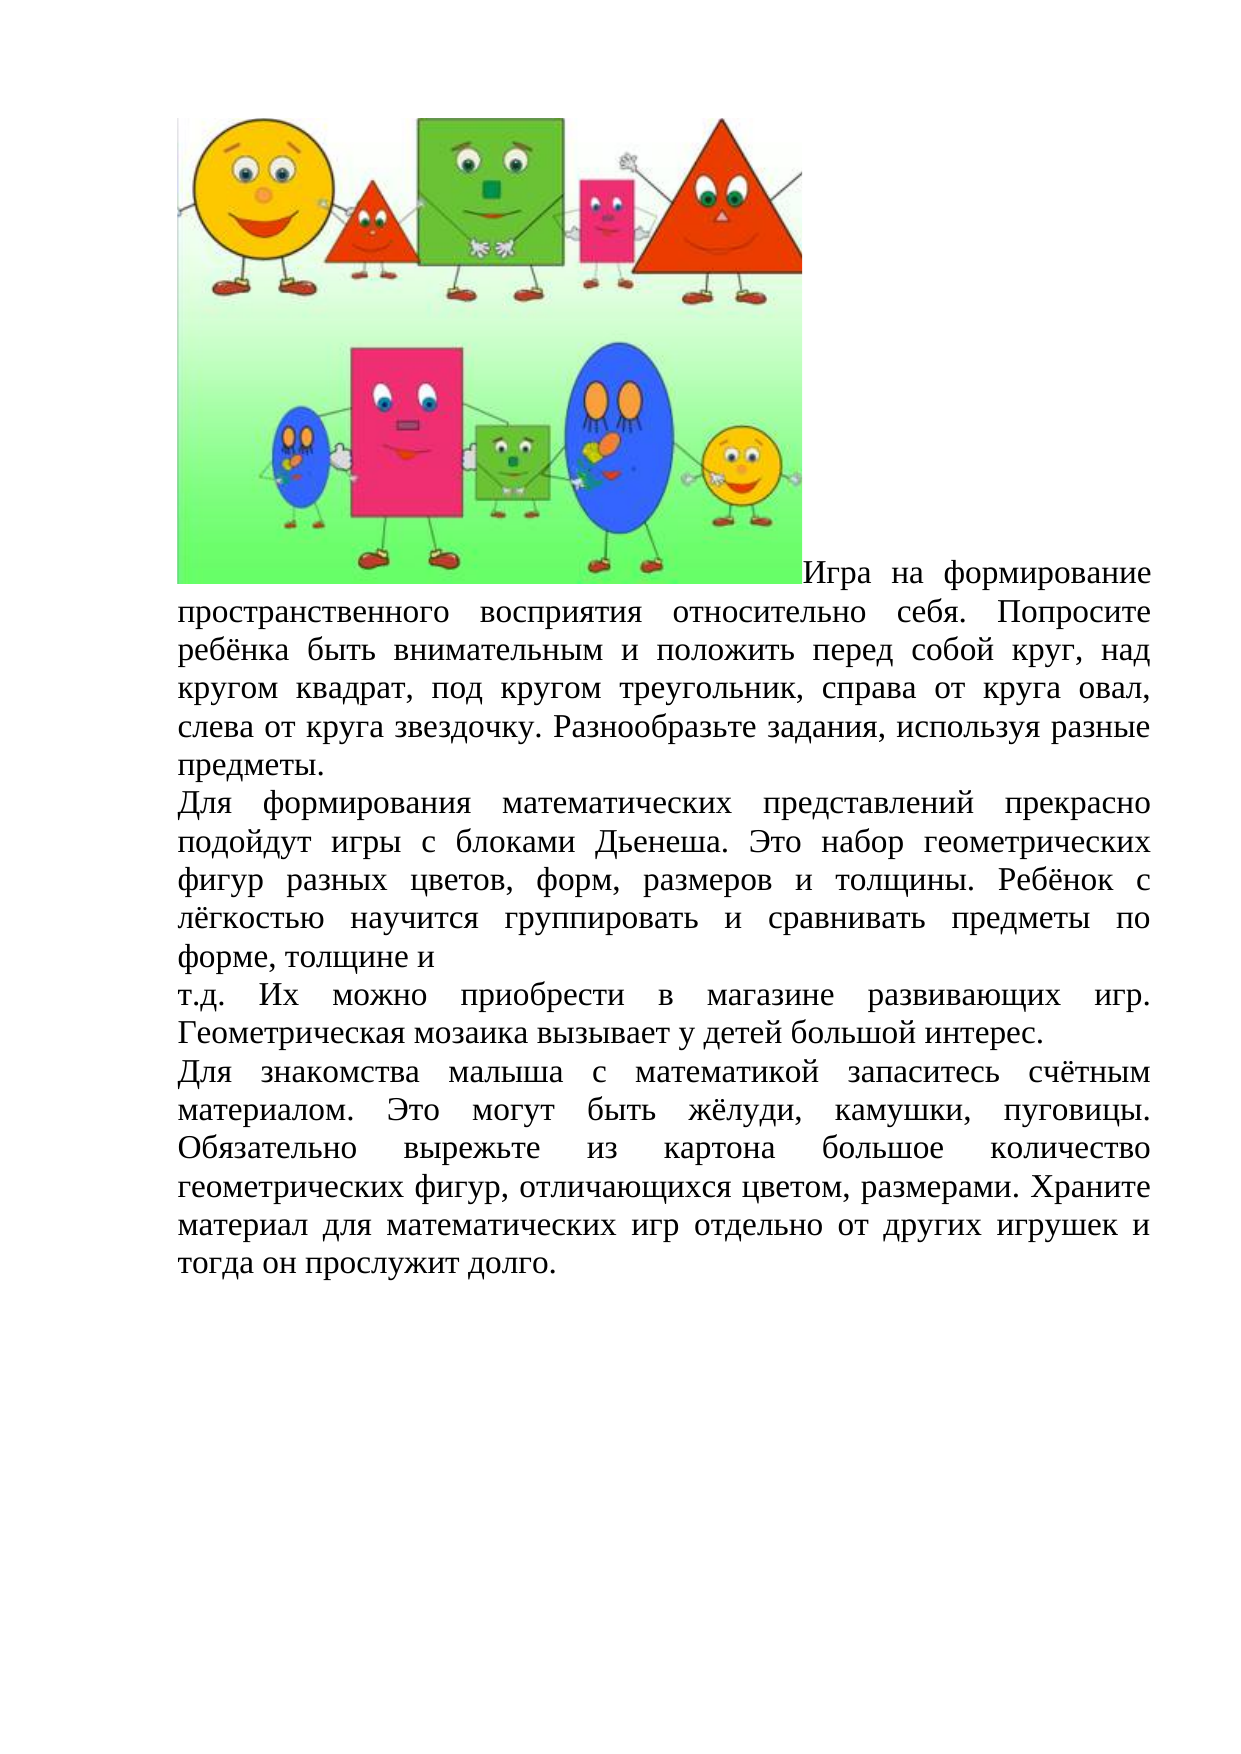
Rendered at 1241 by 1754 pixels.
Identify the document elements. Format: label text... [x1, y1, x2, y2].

text Для знакомства малыша с математикой запаситесь счётным материалом. Это могут быть жёлуди, камушки, пуговицы. Обязательно вырежьте из картона большое количество геометрических фигур, отличающихся цветом, размерами. Храните материал для математических игр отдельно от других игрушек и тогда он прослужит долго. [177, 1051, 1152, 1281]
picture [177, 118, 803, 584]
text т.д. Их можно приобрести в магазине развивающих игр. Геометрическая мозаика вызывает у детей большой интерес. [177, 974, 1152, 1051]
text Для формирования математических представлений прекрасно подойдут игры с блоками Дьенеша. Это набор геометрических фигур разных цветов, форм, размеров и толщины. Ребёнок с лёгкостью научится группировать и сравнивать предметы по форме, толщине и [177, 783, 1152, 974]
